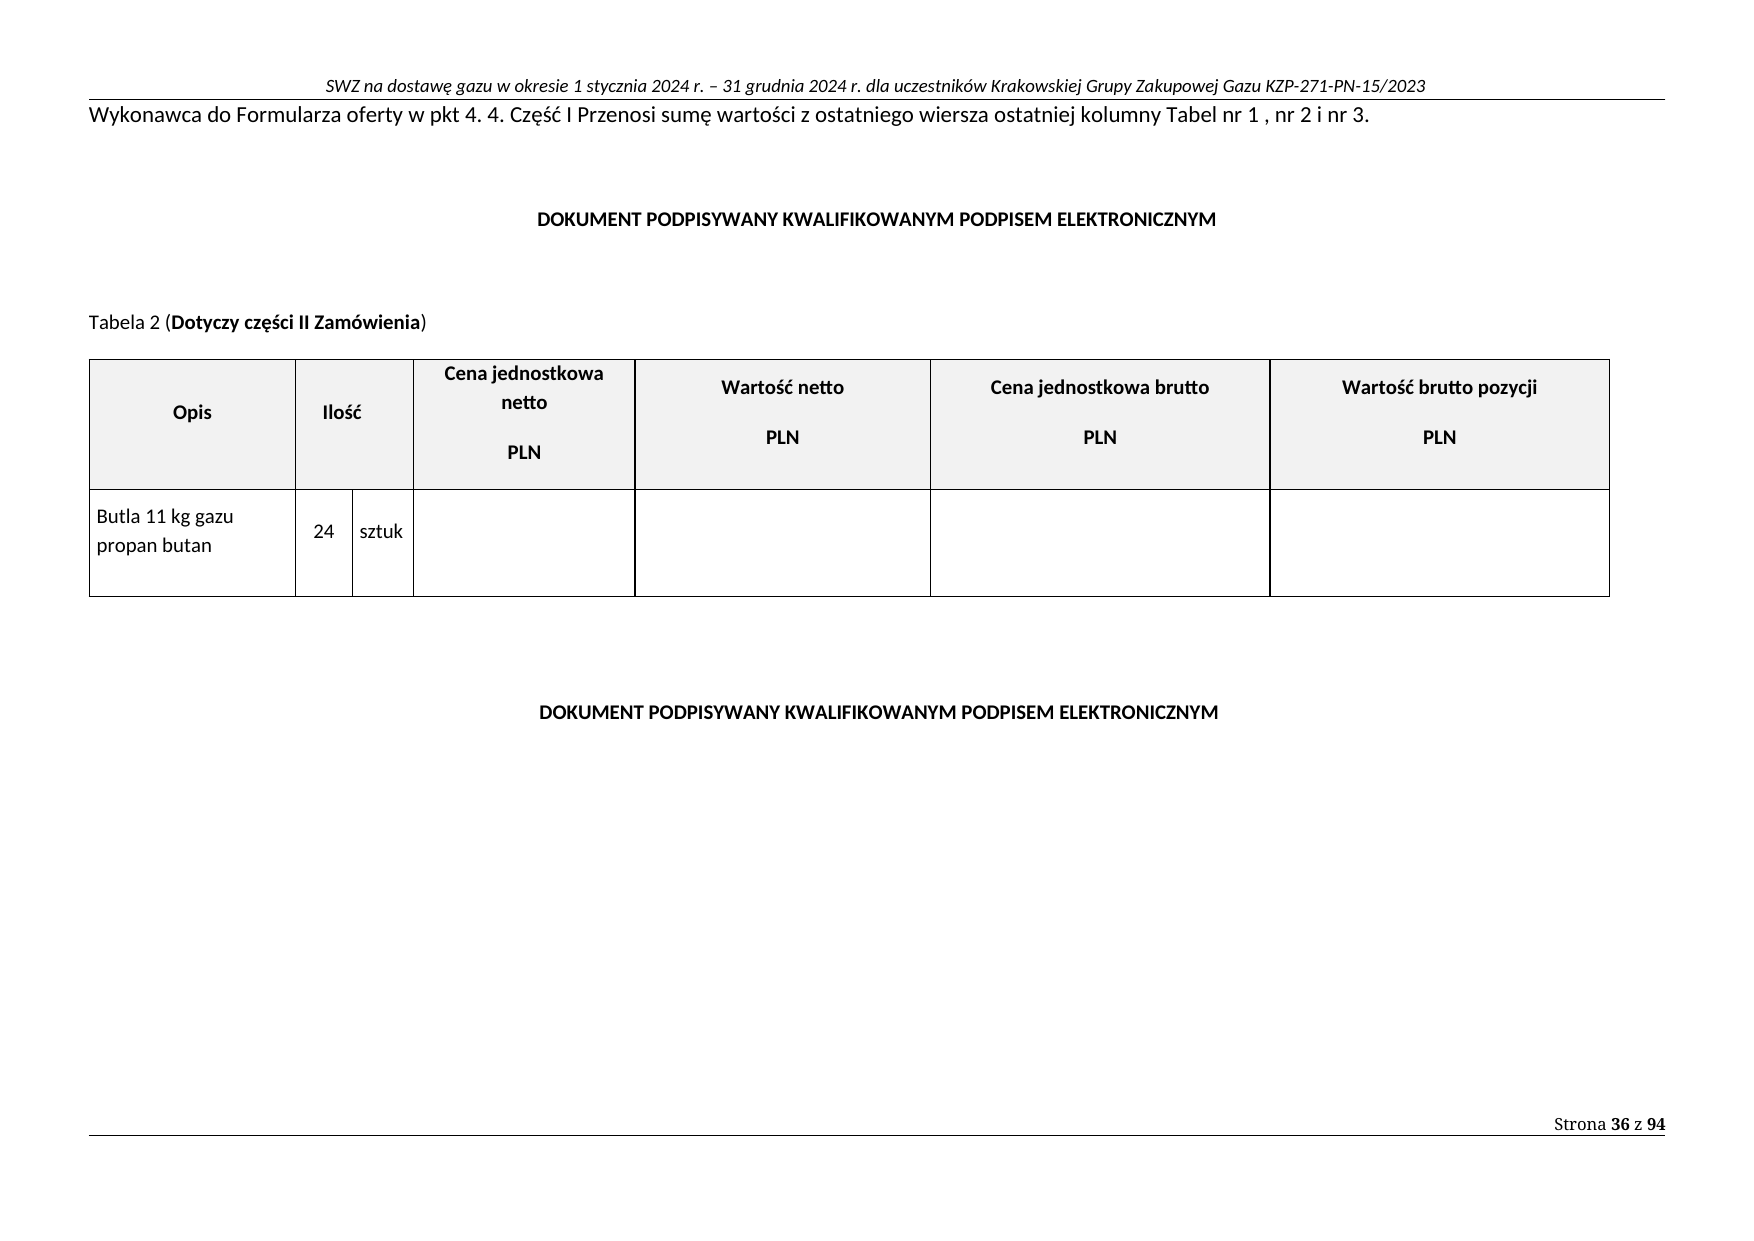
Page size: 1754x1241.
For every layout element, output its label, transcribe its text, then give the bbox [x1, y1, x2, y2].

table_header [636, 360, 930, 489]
text DOKUMENT PODPISYWANY KWALIFIKOWANYM PODPISEM ELEKTRONICZNYM [89, 699, 1665, 725]
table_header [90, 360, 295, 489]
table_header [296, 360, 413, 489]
text DOKUMENT PODPISYWANY KWALIFIKOWANYM PODPISEM ELEKTRONICZNYM [89, 206, 1665, 231]
text Wykonawca do Formularza oferty w pkt 4. 4. Część I Przenosi sumę wartości z ostatniego wiersza ostatniej kolumny Tabel nr 1 , nr 2 i nr 3. [89, 100, 1665, 128]
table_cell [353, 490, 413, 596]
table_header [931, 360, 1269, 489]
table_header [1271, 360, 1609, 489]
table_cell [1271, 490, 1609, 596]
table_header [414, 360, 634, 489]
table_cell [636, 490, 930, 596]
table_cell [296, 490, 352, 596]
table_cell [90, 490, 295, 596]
text Tabela 2 (Dotyczy części II Zamówienia) [89, 309, 1665, 334]
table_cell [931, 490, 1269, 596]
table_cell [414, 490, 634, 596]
